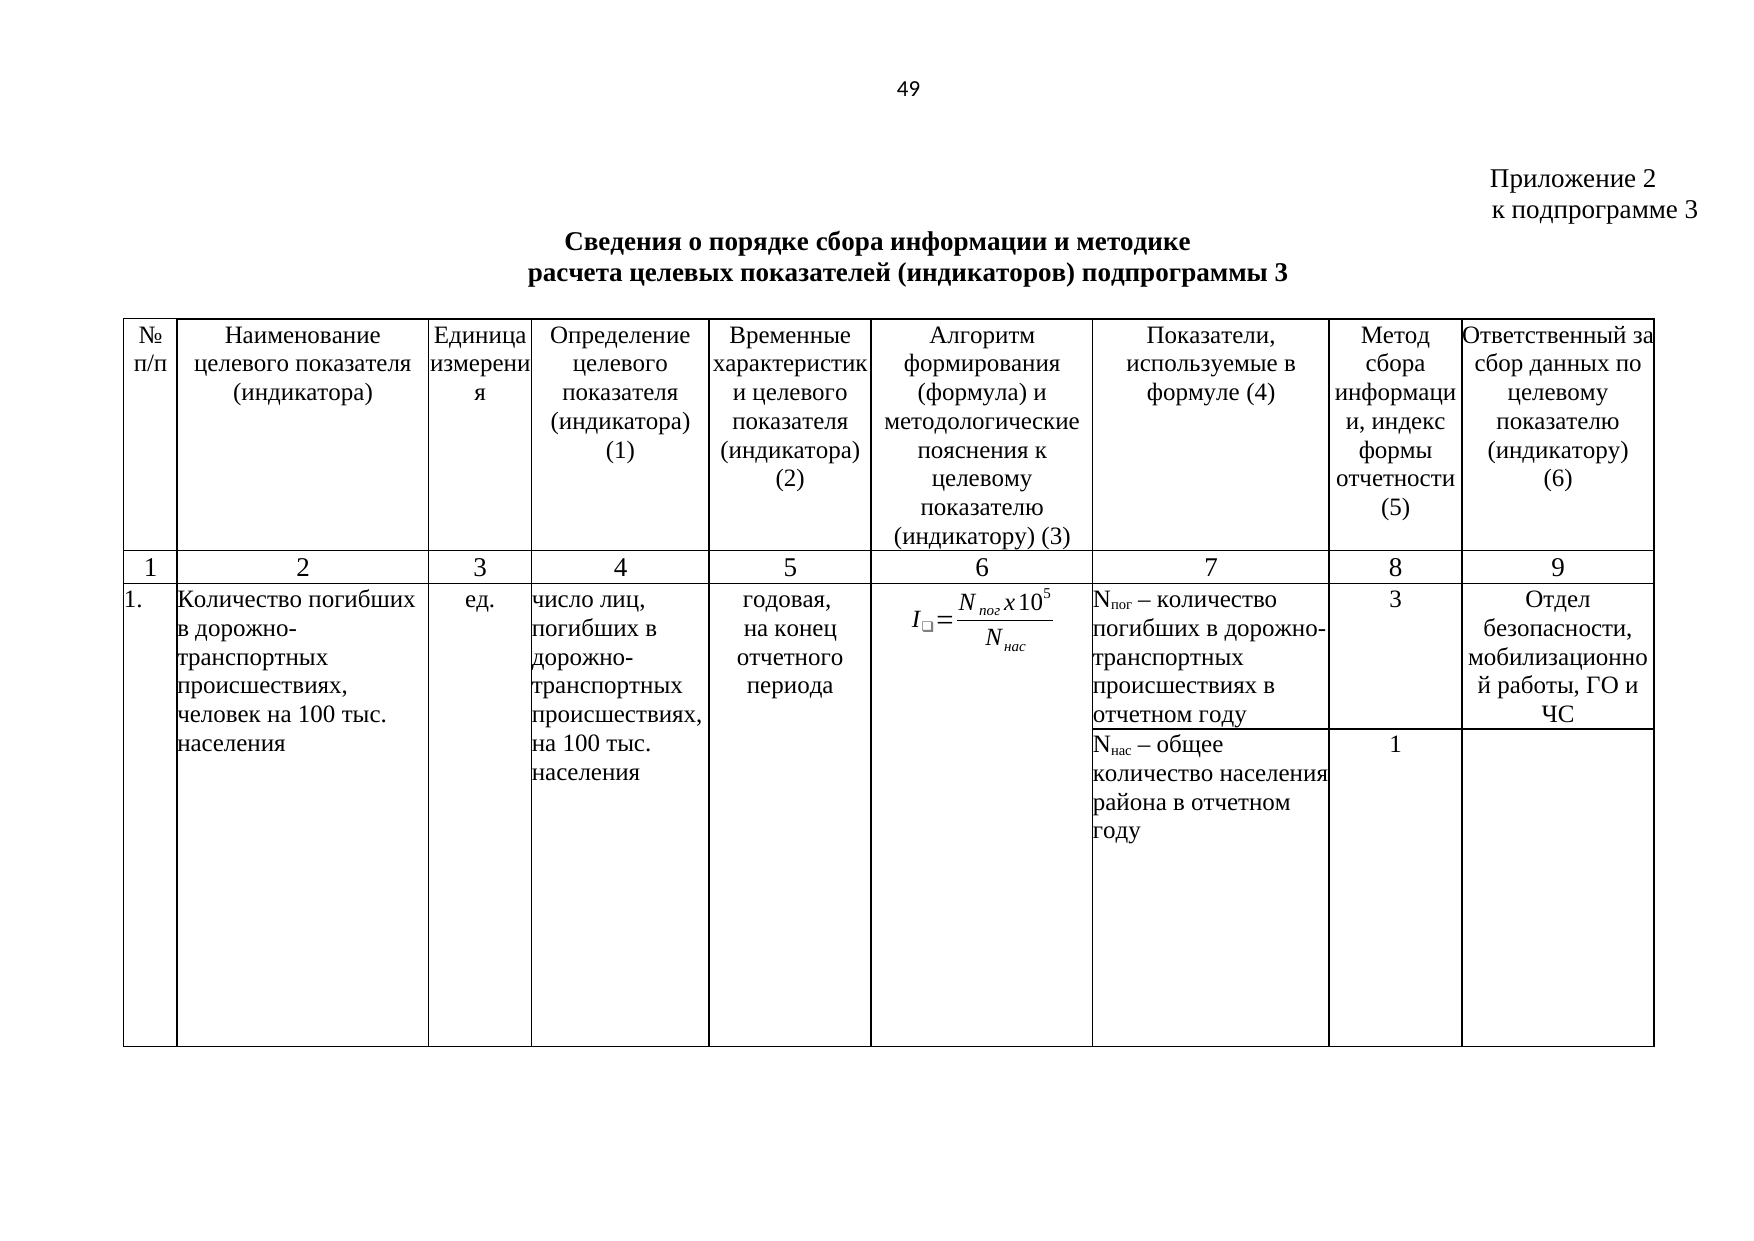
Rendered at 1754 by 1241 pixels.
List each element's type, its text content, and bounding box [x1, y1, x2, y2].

table_header Показатели, используемые в формуле (4) [1093, 320, 1328, 550]
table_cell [710, 584, 870, 1046]
table_cell [1463, 730, 1653, 1046]
table_cell 6 [872, 551, 1092, 582]
text Сведения о порядке сбора информации и методике [118, 225, 1698, 256]
table_cell ед. [429, 584, 531, 1046]
table_header Ответственный за сбор данных по целевому показателю (индикатору) (6) [1463, 320, 1653, 550]
table_header Определение целевого показателя (индикатора) (1) [532, 320, 708, 550]
table_header Единица измерения [429, 320, 531, 550]
table_cell 4 [532, 551, 708, 582]
table_cell 3 [1330, 584, 1461, 728]
text расчета целевых показателей (индикаторов) подпрограммы 3 [118, 256, 1698, 287]
table_header Временные характеристики целевого показателя (индикатора) (2) [710, 320, 870, 550]
table_cell 5 [710, 551, 870, 582]
table_cell 7 [1093, 551, 1328, 582]
table_cell Nнас – общее количество населения района в отчетном году [1093, 730, 1328, 1046]
table_cell 3 [429, 551, 531, 582]
table_cell 8 [1330, 551, 1461, 582]
table_cell число лиц, погибших в дорожно-транспортных происшествиях, на 100 тыс. населения [532, 584, 708, 1046]
table_cell 2 [178, 551, 428, 582]
table_header Алгоритм формирования (формула) и методологические пояснения к целевому показателю (индикатору) (3) [872, 320, 1092, 550]
table_cell 1 [124, 551, 176, 582]
table_cell 9 [1463, 551, 1653, 582]
table_cell [872, 584, 1092, 1046]
table_cell Отдел безопасности, мобилизационной работы, ГО и ЧС [1463, 584, 1653, 728]
text Приложение 2 [118, 162, 1698, 194]
table_cell 1 [1330, 730, 1461, 1046]
text к подпрограмме 3 [118, 194, 1698, 225]
table_header Наименование целевого показателя (индикатора) [178, 320, 428, 550]
table_header № п/п [124, 319, 176, 550]
table_cell Nпог – количество погибших в дорожно-транспортных происшествиях в отчетном году [1093, 584, 1328, 728]
table_cell Количество погибших в дорожно-транспортных происшествиях, человек на 100 тыс. населения [178, 584, 428, 1046]
table_header Метод сбора информации, индекс формы отчетности (5) [1330, 320, 1461, 550]
table_cell 1. [124, 584, 176, 1046]
